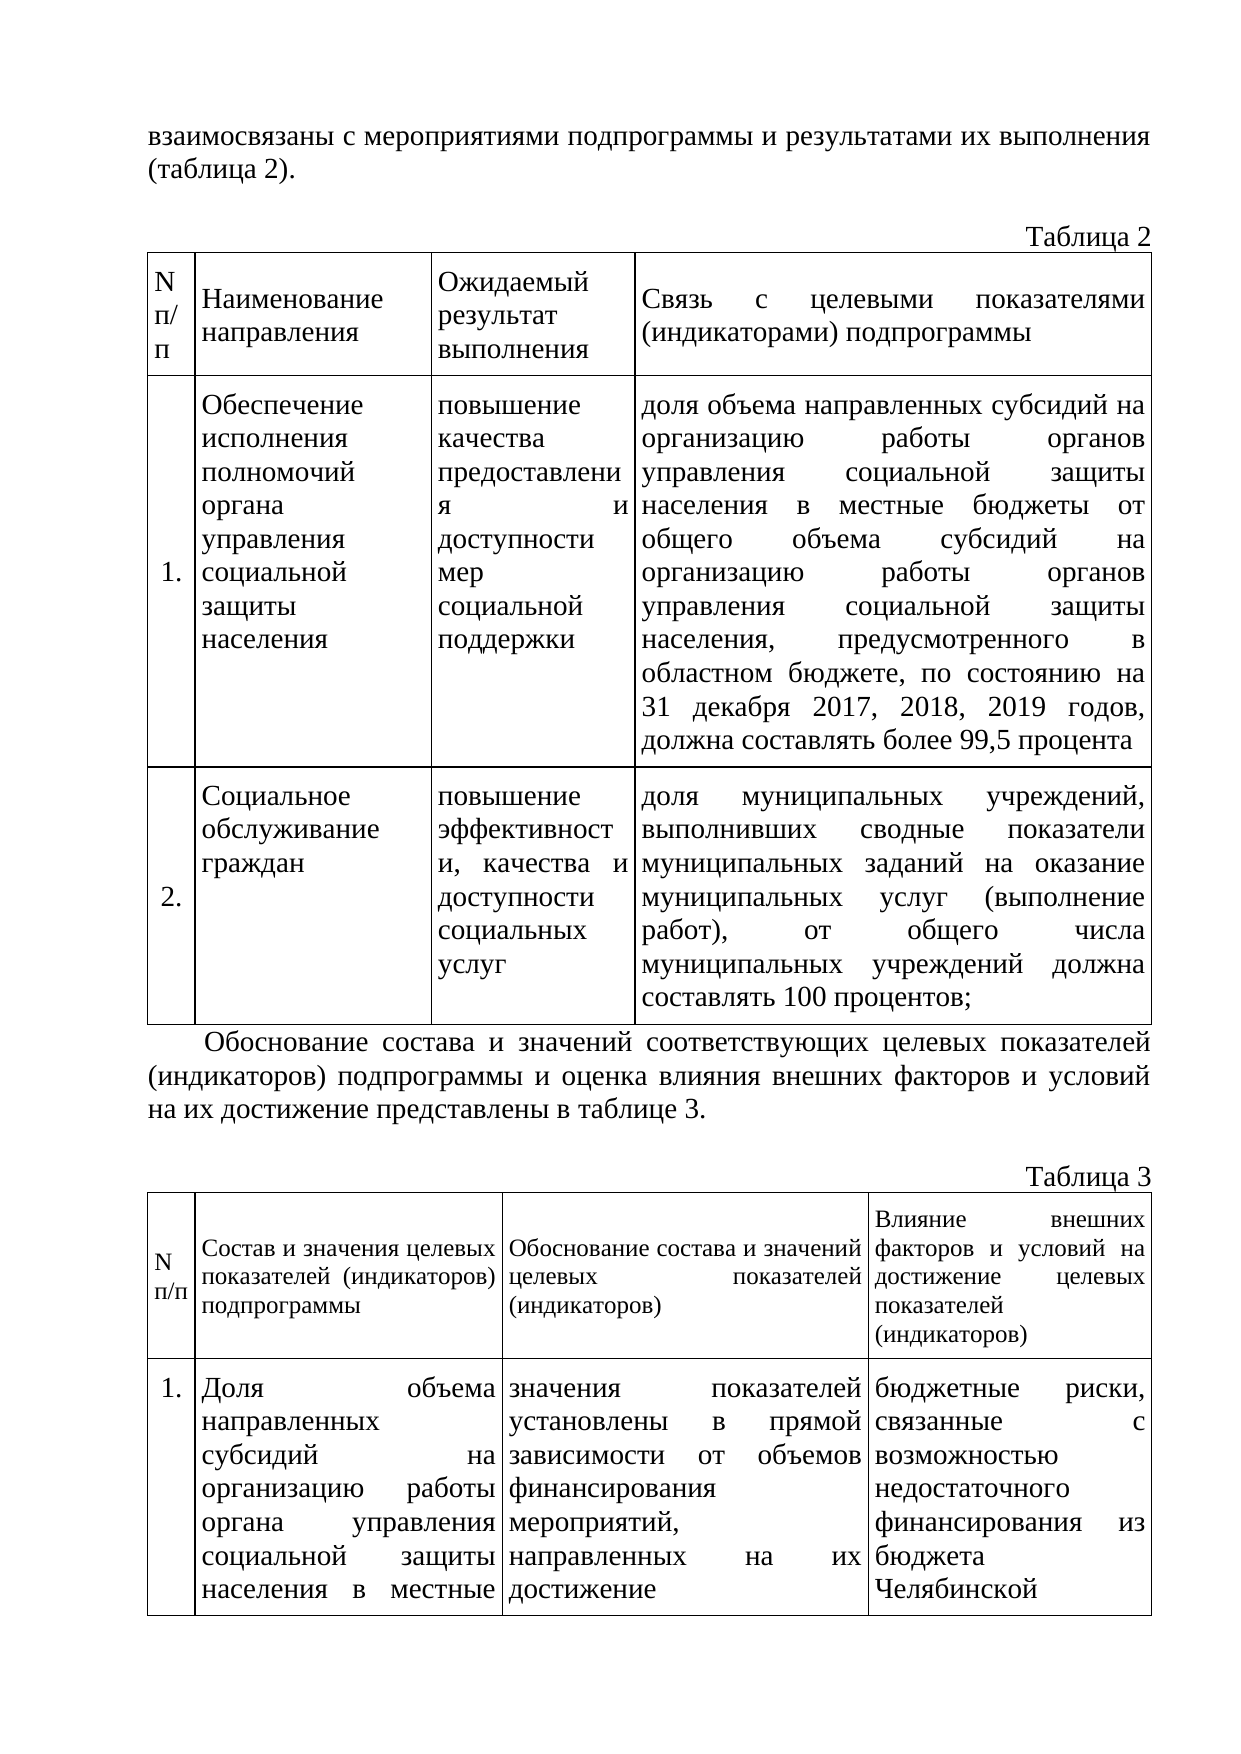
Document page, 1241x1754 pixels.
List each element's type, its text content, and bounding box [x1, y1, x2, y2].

table_header Обоснование состава и значений целевых показателей (индикаторов) [503, 1193, 868, 1358]
table_header N п/п [148, 1193, 194, 1358]
table_header Наименование направления [196, 253, 431, 375]
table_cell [196, 1359, 502, 1615]
table_header Состав и значения целевых показателей (индикаторов) подпрограммы [196, 1193, 502, 1358]
table_cell повышение эффективности, качества и доступности социальных услуг [432, 768, 634, 1023]
table_cell доля муниципальных учреждений, выполнивших сводные показатели муниципальных заданий на оказание муниципальных услуг (выполнение работ), от общего числа муниципальных учреждений должна составлять 100 процентов; [636, 768, 1151, 1023]
table_cell Социальное обслуживание граждан [196, 768, 431, 1023]
table_cell доля объема направленных субсидий на организацию работы органов управления социальной защиты населения в местные бюджеты от общего объема субсидий на организацию работы органов управления социальной защиты населения, предусмотренного в областном бюджете, по состоянию на 31 декабря 2017, 2018, 2019 годов, должна составлять более 99,5 процента [636, 376, 1151, 766]
table_cell 1. [148, 376, 194, 766]
table_cell 1. [148, 1359, 194, 1615]
table_cell 2. [148, 768, 194, 1023]
table_cell повышение качества предоставления и доступности мер социальной поддержки [432, 376, 634, 766]
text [148, 118, 1152, 185]
table_header Ожидаемый результат выполнения [432, 253, 634, 375]
table_header Связь с целевыми показателями (индикаторами) подпрограммы [636, 253, 1151, 375]
text Таблица 3 [148, 1159, 1152, 1192]
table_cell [869, 1359, 1151, 1615]
text Обоснование состава и значений соответствующих целевых показателей (индикаторов) подпрограммы и оценка влияния внешних факторов и условий на их достижение представлены в таблице 3. [148, 1025, 1152, 1125]
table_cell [503, 1359, 868, 1615]
table_cell Обеспечение исполнения полномочий органа управления социальной защиты населения [196, 376, 431, 766]
table_header N п/п [148, 253, 194, 375]
text Таблица 2 [148, 219, 1152, 252]
table_header Влияние внешних факторов и условий на достижение целевых показателей (индикаторов) [869, 1193, 1151, 1358]
